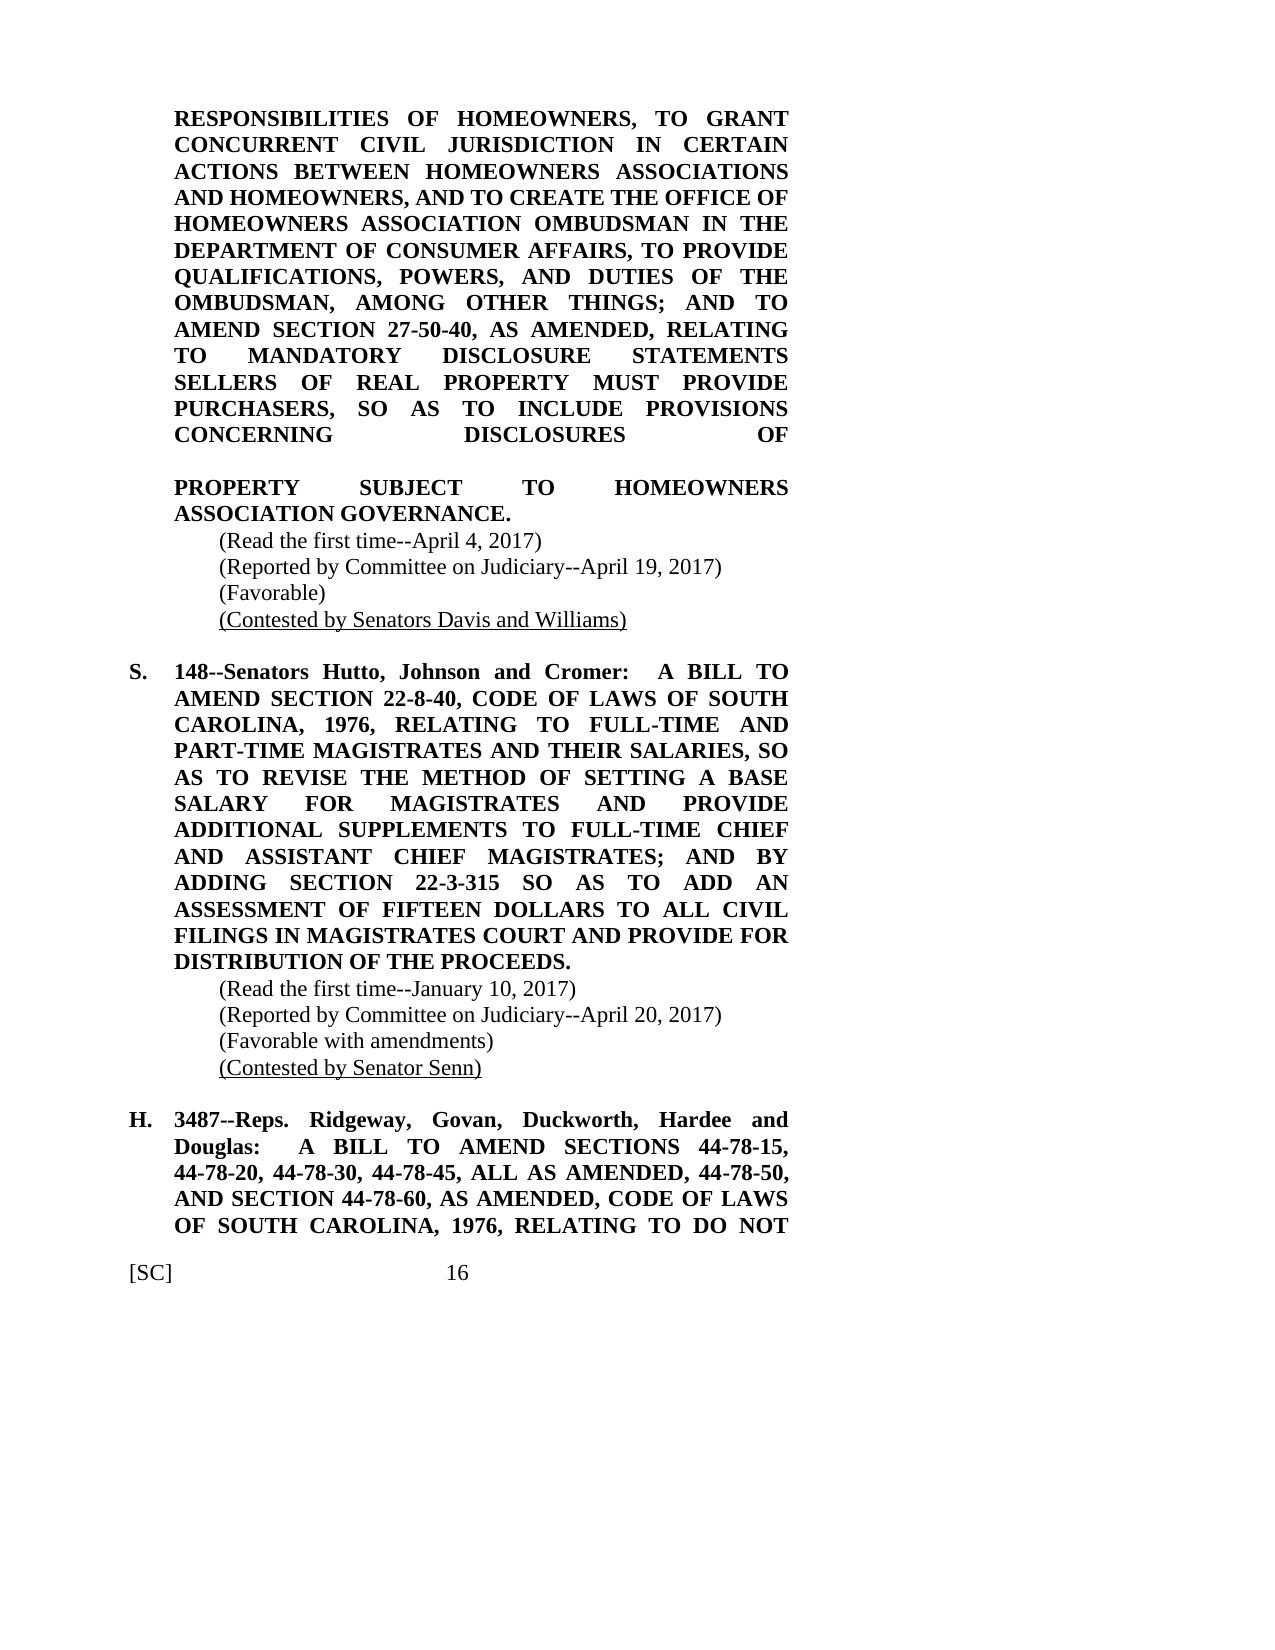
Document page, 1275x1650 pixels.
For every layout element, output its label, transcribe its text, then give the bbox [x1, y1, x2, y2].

text (Reported by Committee on Judiciary--April 20, 2017) [219, 1001, 789, 1027]
text (Favorable with amendments) [219, 1027, 789, 1054]
text (Read the first time--April 4, 2017) [219, 527, 789, 553]
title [129, 105, 789, 527]
text (Favorable) [219, 579, 789, 606]
text (Contested by Senator Senn) [219, 1054, 789, 1080]
text (Reported by Committee on Judiciary--April 19, 2017) [219, 553, 789, 579]
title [129, 1106, 789, 1238]
title S. 148--Senators Hutto, Johnson and Cromer: A BILL TO AMEND SECTION 22-8-40, CODE OF LAWS OF SOUTH CAROLINA, 1976, RELATING TO FULL-TIME AND PART-TIME MAGISTRATES AND THEIR SALARIES, SO AS TO REVISE THE METHOD OF SETTING A BASE SALARY FOR MAGISTRATES AND PROVIDE ADDITIONAL SUPPLEMENTS TO FULL-TIME CHIEF AND ASSISTANT CHIEF MAGISTRATES; AND BY ADDING SECTION 22-3-315 SO AS TO ADD AN ASSESSMENT OF FIFTEEN DOLLARS TO ALL CIVIL FILINGS IN MAGISTRATES COURT AND PROVIDE FOR DISTRIBUTION OF THE PROCEEDS. [129, 658, 789, 975]
text (Contested by Senators Davis and Williams) [219, 606, 789, 632]
text (Read the first time--January 10, 2017) [219, 975, 789, 1001]
